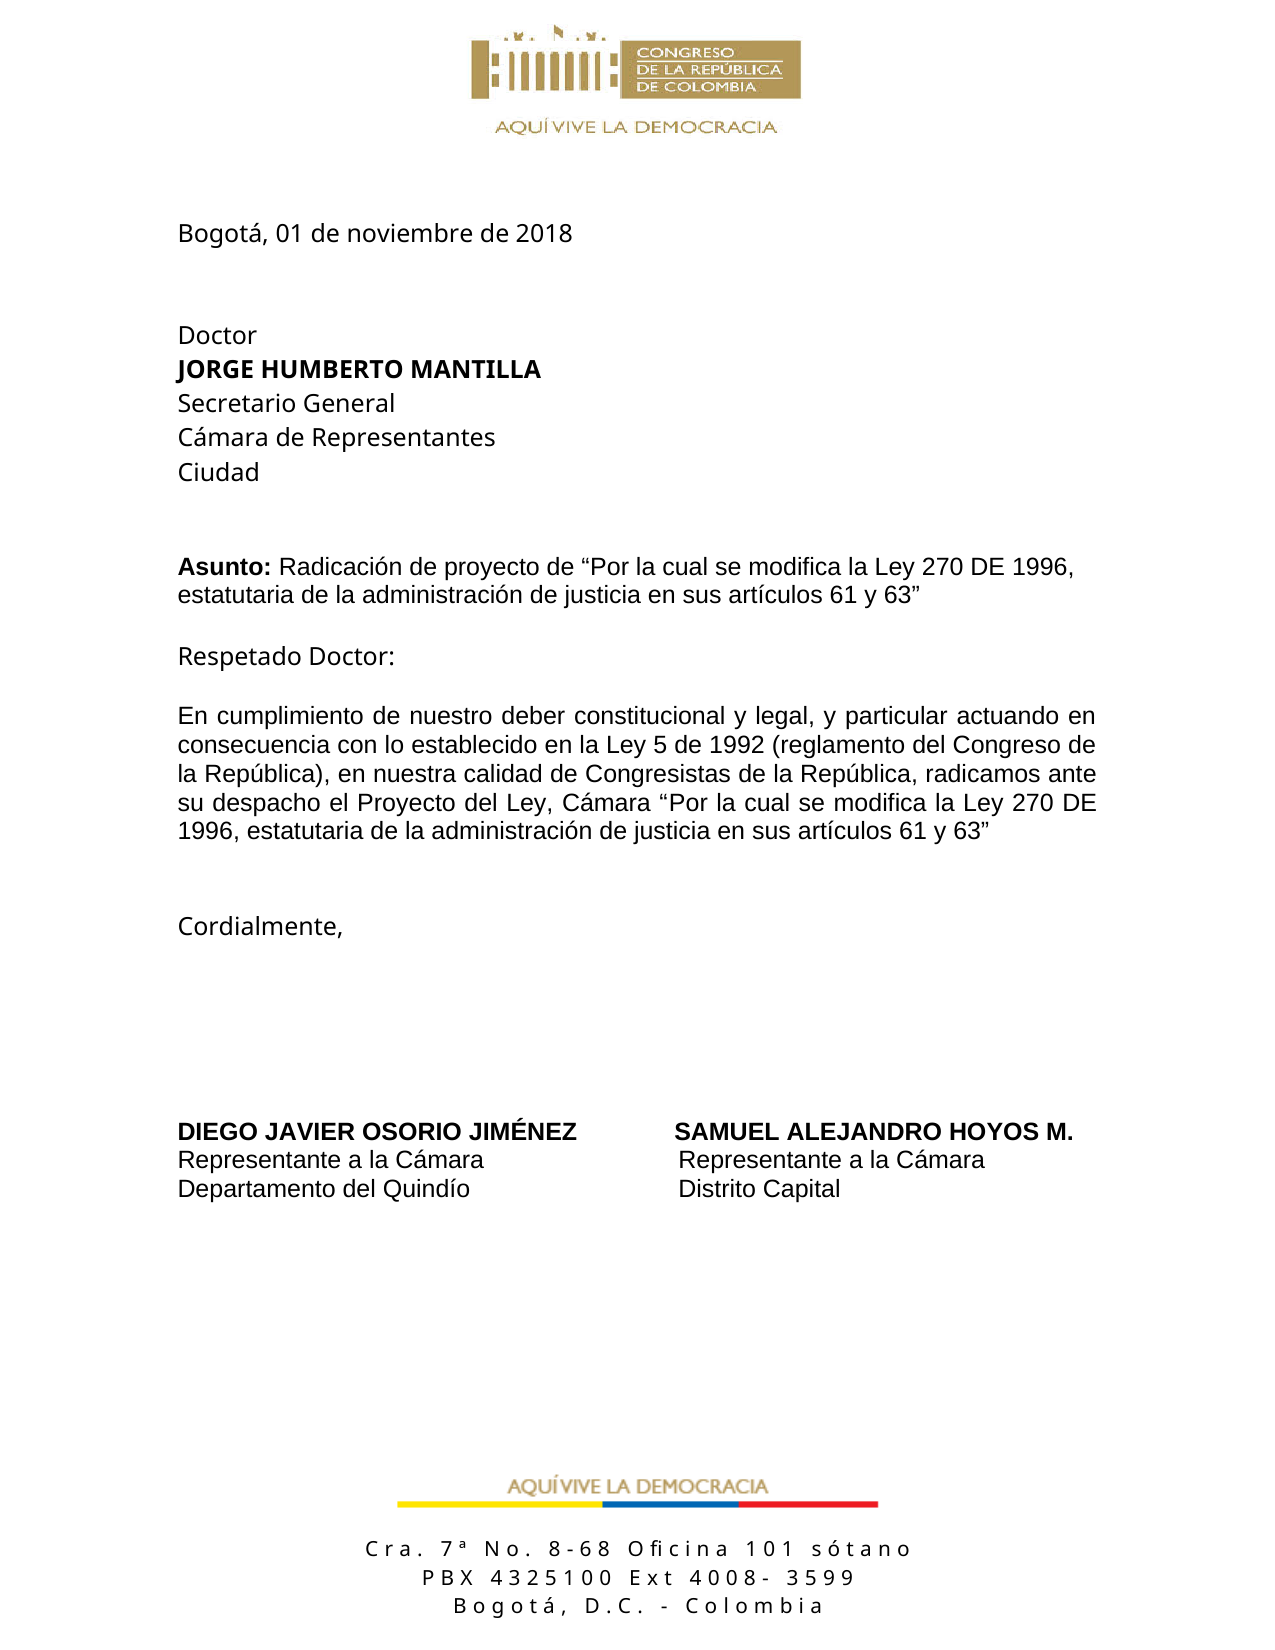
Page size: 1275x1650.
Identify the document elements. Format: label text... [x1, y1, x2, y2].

text Ciudad [177, 454, 1098, 488]
text Respetado Doctor: [177, 638, 1098, 672]
text DIEGO JAVIER OSORIO JIMÉNEZ SAMUEL ALEJANDRO HOYOS M. [177, 1117, 1098, 1146]
text En cumplimiento de nuestro deber constitucional y legal, y particular actuando en consecuencia con lo establecido en la Ley 5 de 1992 (reglamento del Congreso de la República), en nuestra calidad de Congresistas de la República, radicamos ante su despacho el Proyecto del Ley, Cámara “Por la cual se modifica la Ley 270 DE 1996, estatutaria de la administración de justicia en sus artículos 61 y 63” [177, 701, 1098, 845]
text Representante a la Cámara Representante a la Cámara [177, 1146, 1098, 1174]
text Cámara de Representantes [177, 420, 1098, 454]
text Departamento del Quindío Distrito Capital [177, 1174, 1098, 1203]
text Asunto: Radicación de proyecto de “Por la cual se modifica la Ley 270 DE 1996, estatutaria de la administración de justicia en sus artículos 61 y 63” [177, 551, 1098, 609]
text Bogotá, 01 de noviembre de 2018 [177, 216, 1098, 250]
picture [382, 1467, 893, 1511]
text JORGE HUMBERTO MANTILLA [177, 352, 1098, 386]
text Doctor [177, 318, 1098, 352]
text Cordialmente, [177, 908, 1098, 942]
text Secretario General [177, 386, 1098, 420]
picture [466, 12, 809, 147]
